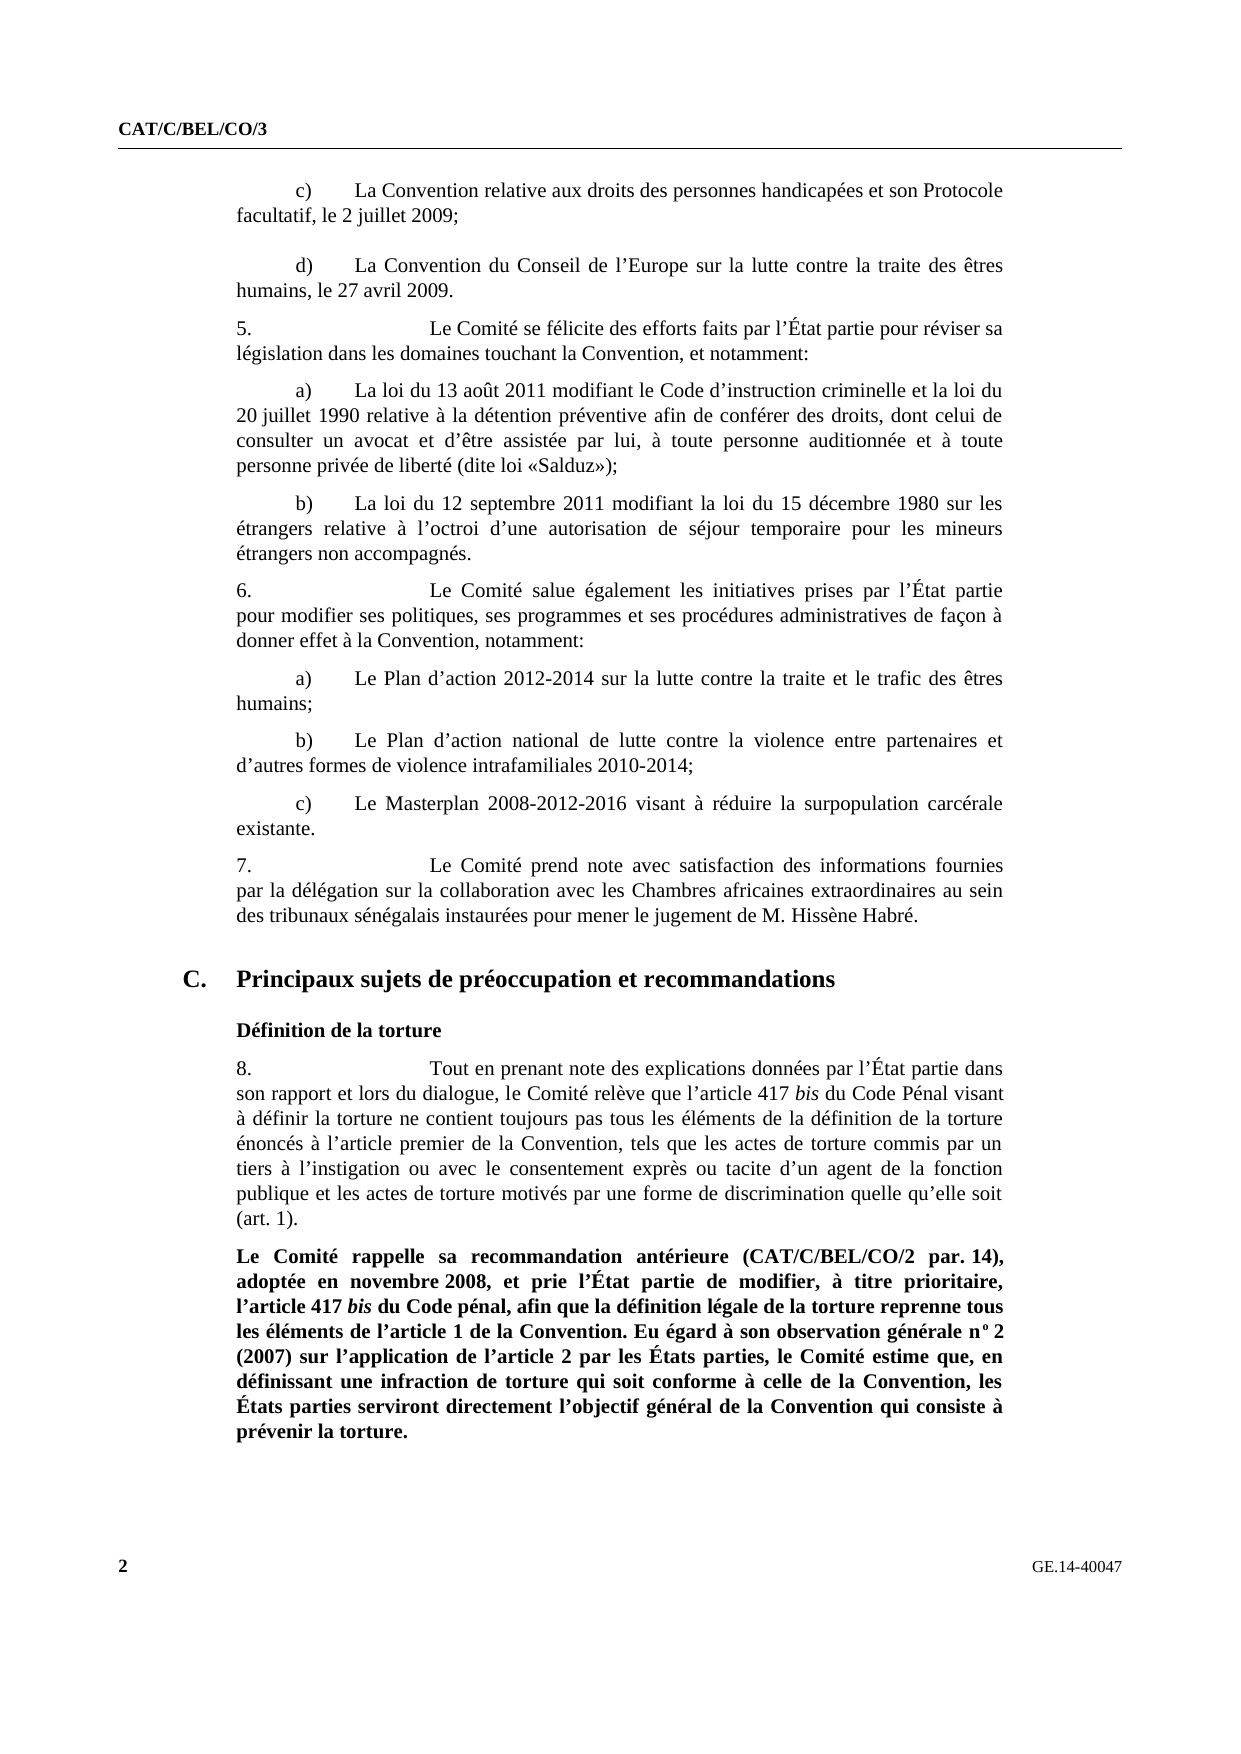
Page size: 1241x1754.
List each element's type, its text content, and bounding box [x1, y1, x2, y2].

list Le Comité se félicite des efforts faits par l’État partie pour réviser sa législation dans les domaines touchant la Convention, et notamment: [236, 315, 1004, 365]
list Le Comité salue également les initiatives prises par l’État partie pour modifier ses politiques, ses programmes et ses procédures administratives de façon à donner effet à la Convention, notamment: [236, 577, 1004, 652]
text Définition de la torture [118, 1018, 1004, 1043]
text b) Le Plan d’action national de lutte contre la violence entre partenaires et d’autres formes de violence intrafamiliales 2010-2014; [236, 727, 1004, 777]
text a) Le Plan d’action 2012-2014 sur la lutte contre la traite et le trafic des êtres humains; [236, 665, 1004, 715]
text c) La Convention relative aux droits des personnes handicapées et son Protocole facultatif, le 2 juillet 2009; [236, 177, 1004, 227]
list Le Comité prend note avec satisfaction des informations fournies par la délégation sur la collaboration avec les Chambres africaines extraordinaires au sein des tribunaux sénégalais instaurées pour mener le jugement de M. Hissène Habré. [236, 852, 1004, 927]
text b) La loi du 12 septembre 2011 modifiant la loi du 15 décembre 1980 sur les étrangers relative à l’octroi d’une autorisation de séjour temporaire pour les mineurs étrangers non accompagnés. [236, 490, 1004, 565]
text a) La loi du 13 août 2011 modifiant le Code d’instruction criminelle et la loi du 20 juillet 1990 relative à la détention préventive afin de conférer des droits, dont celui de consulter un avocat et d’être assistée par lui, à toute personne auditionnée et à toute personne privée de liberté (dite loi «Salduz»); [236, 377, 1004, 477]
text d) La Convention du Conseil de l’Europe sur la lutte contre la traite des êtres humains, le 27 avril 2009. [236, 252, 1004, 302]
list Tout en prenant note des explications données par l’État partie dans son rapport et lors du dialogue, le Comité relève que l’article 417 bis du Code Pénal visant à définir la torture ne contient toujours pas tous les éléments de la définition de la torture énoncés à l’article premier de la Convention, tels que les actes de torture commis par un tiers à l’instigation ou avec le consentement exprès ou tacite d’un agent de la fonction publique et les actes de torture motivés par une forme de discrimination quelle qu’elle soit (art. 1). [236, 1055, 1004, 1230]
text Le Comité rappelle sa recommandation antérieure (CAT/C/BEL/CO/2 par. 14), adoptée en novembre 2008, et prie l’État partie de modifier, à titre prioritaire, l’article 417 bis du Code pénal, afin que la définition légale de la torture reprenne tous les éléments de l’article 1 de la Convention. Eu égard à son observation générale no 2 (2007) sur l’application de l’article 2 par les États parties, le Comité estime que, en définissant une infraction de torture qui soit conforme à celle de la Convention, les États parties serviront directement l’objectif général de la Convention qui consiste à prévenir la torture. [236, 1243, 1004, 1443]
text C. Principaux sujets de préoccupation et recommandations [118, 965, 1004, 993]
text c) Le Masterplan 2008-2012-2016 visant à réduire la surpopulation carcérale existante. [236, 790, 1004, 840]
